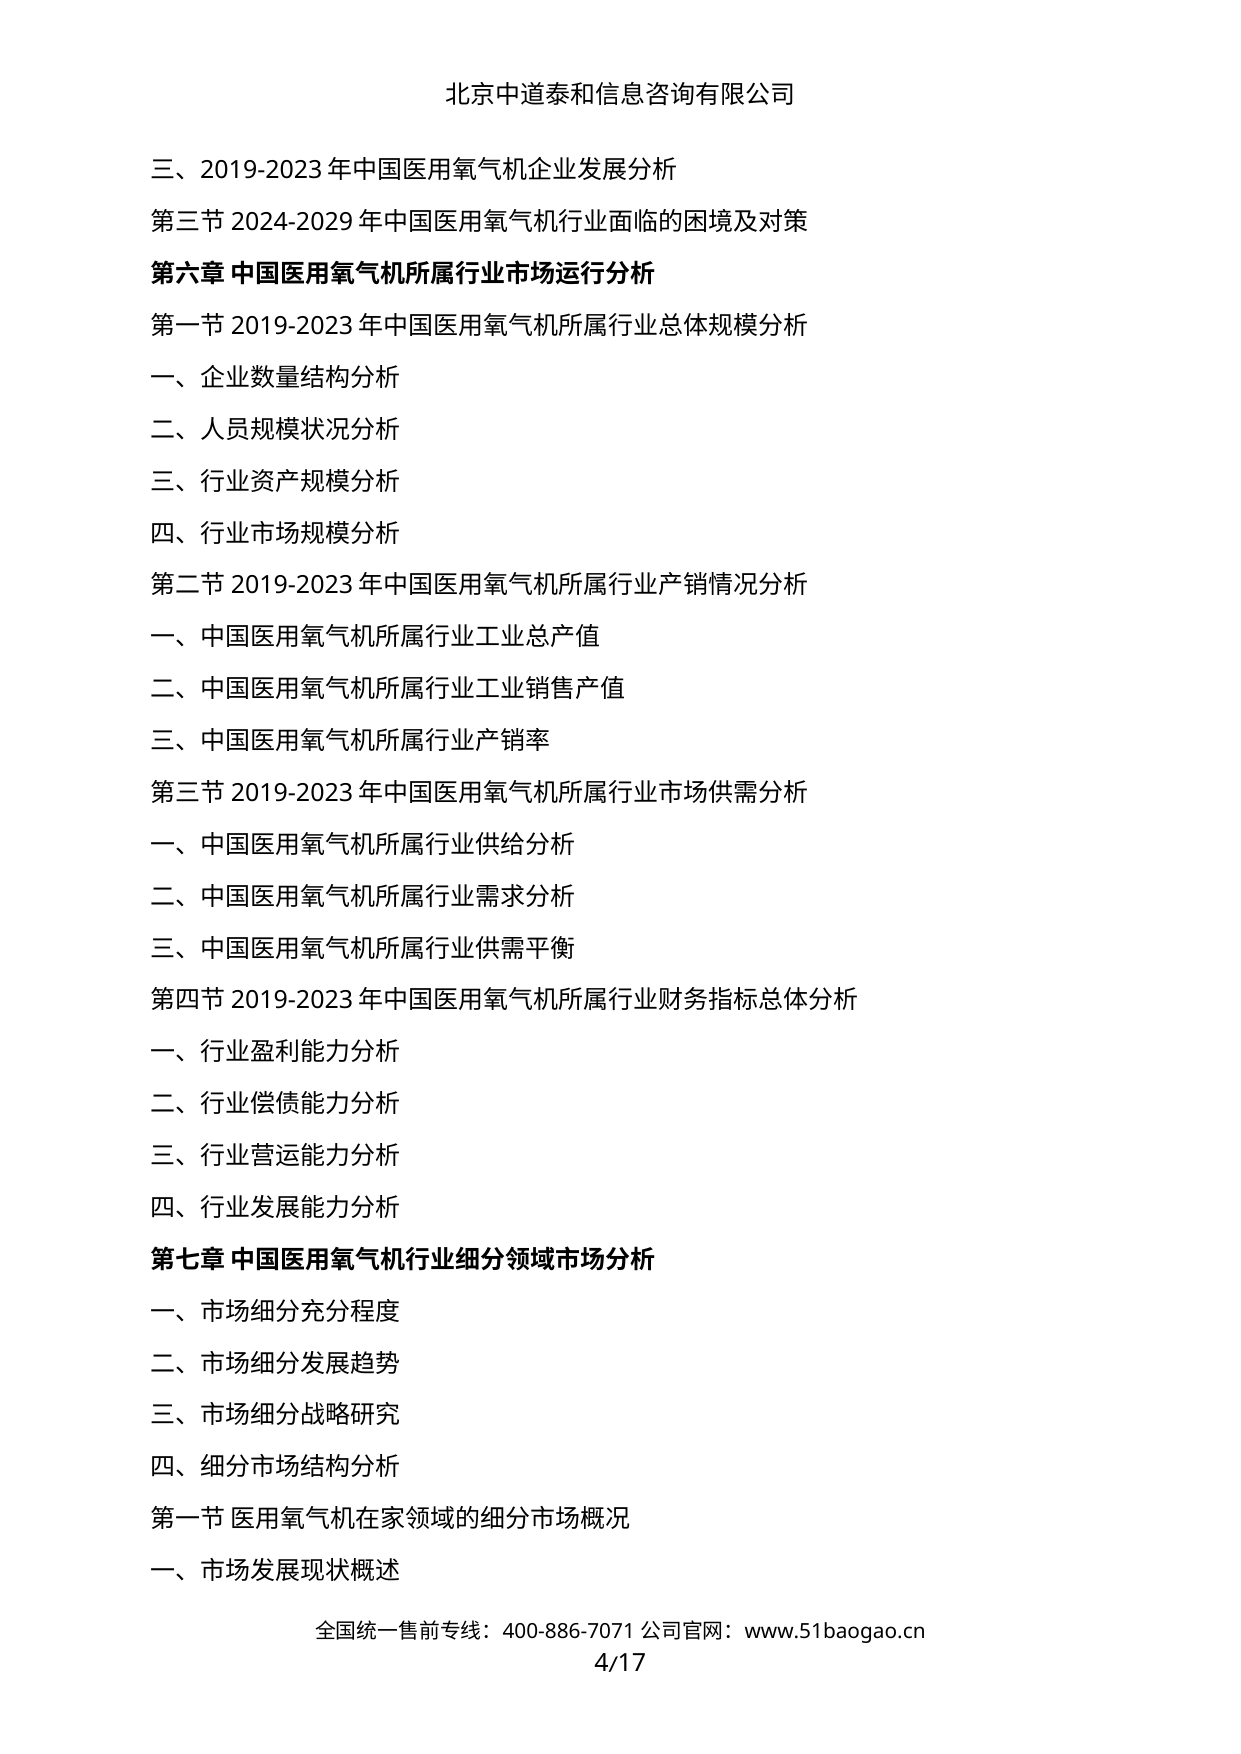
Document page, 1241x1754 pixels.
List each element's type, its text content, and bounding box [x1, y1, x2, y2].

text 三、行业资产规模分析 [150, 461, 1090, 497]
text 四、行业市场规模分析 [150, 513, 1090, 549]
text 第六章 中国医用氧气机所属行业市场运行分析 [150, 254, 1090, 290]
text 二、行业偿债能力分析 [150, 1084, 1090, 1120]
text 四、行业发展能力分析 [150, 1187, 1090, 1224]
text 三、行业营运能力分析 [150, 1136, 1090, 1172]
text 一、市场发展现状概述 [150, 1551, 1090, 1587]
text 第一节 2019-2023年中国医用氧气机所属行业总体规模分析 [150, 306, 1090, 342]
text 一、企业数量结构分析 [150, 357, 1090, 394]
text 第三节 2019-2023年中国医用氧气机所属行业市场供需分析 [150, 772, 1090, 809]
text 一、中国医用氧气机所属行业工业总产值 [150, 617, 1090, 653]
text 第二节 2019-2023年中国医用氧气机所属行业产销情况分析 [150, 565, 1090, 601]
text 三、中国医用氧气机所属行业产销率 [150, 721, 1090, 757]
text 一、行业盈利能力分析 [150, 1032, 1090, 1068]
text 第七章 中国医用氧气机行业细分领域市场分析 [150, 1239, 1090, 1276]
text 一、中国医用氧气机所属行业供给分析 [150, 824, 1090, 861]
text 二、人员规模状况分析 [150, 409, 1090, 446]
text 二、中国医用氧气机所属行业需求分析 [150, 876, 1090, 912]
text 三、市场细分战略研究 [150, 1395, 1090, 1431]
text 第一节 医用氧气机在家领域的细分市场概况 [150, 1499, 1090, 1535]
text 三、2019-2023年中国医用氧气机企业发展分析 [150, 150, 1090, 186]
text 三、中国医用氧气机所属行业供需平衡 [150, 928, 1090, 964]
text 第四节 2019-2023年中国医用氧气机所属行业财务指标总体分析 [150, 980, 1090, 1016]
text 二、中国医用氧气机所属行业工业销售产值 [150, 669, 1090, 705]
text 二、市场细分发展趋势 [150, 1343, 1090, 1379]
text 四、细分市场结构分析 [150, 1447, 1090, 1483]
text 第三节 2024-2029年中国医用氧气机行业面临的困境及对策 [150, 202, 1090, 238]
text 一、市场细分充分程度 [150, 1291, 1090, 1327]
